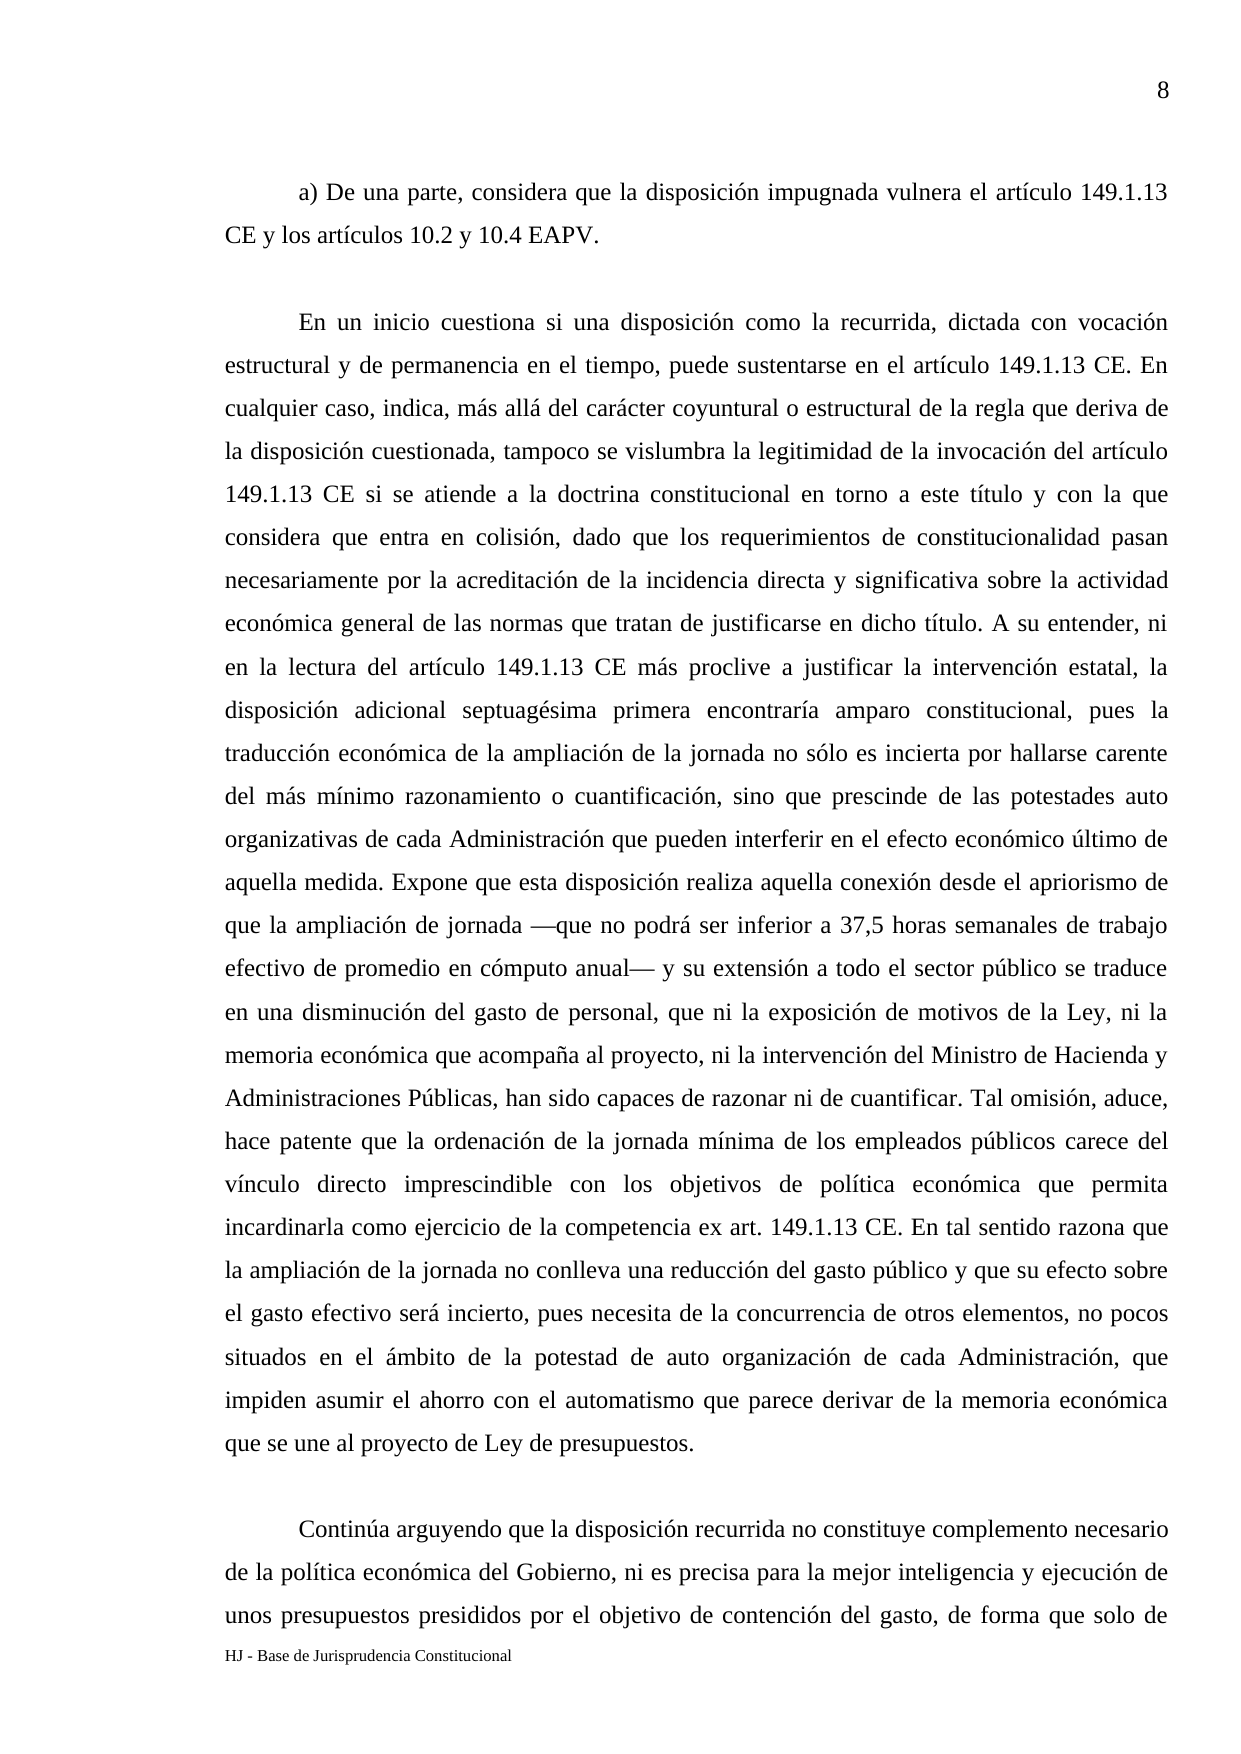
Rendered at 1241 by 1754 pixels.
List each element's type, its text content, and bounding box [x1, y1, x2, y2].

text a) De una parte, considera que la disposición impugnada vulnera el artículo 149.1.13 CE y los artículos 10.2 y 10.4 EAPV. [224, 177, 1169, 249]
text En un inicio cuestiona si una disposición como la recurrida, dictada con vocación estructural y de permanencia en el tiempo, puede sustentarse en el artículo 149.1.13 CE. En cualquier caso, indica, más allá del carácter coyuntural o estructural de la regla que deriva de la disposición cuestionada, tampoco se vislumbra la legitimidad de la invocación del artículo 149.1.13 CE si se atiende a la doctrina constitucional en torno a este título y con la que considera que entra en colisión, dado que los requerimientos de constitucionalidad pasan necesariamente por la acreditación de la incidencia directa y significativa sobre la actividad económica general de las normas que tratan de justificarse en dicho título. A su entender, ni en la lectura del artículo 149.1.13 CE más proclive a justificar la intervención estatal, la disposición adicional septuagésima primera encontraría amparo constitucional, pues la traducción económica de la ampliación de la jornada no sólo es incierta por hallarse carente del más mínimo razonamiento o cuantificación, sino que prescinde de las potestades auto organizativas de cada Administración que pueden interferir en el efecto económico último de aquella medida. Expone que esta disposición realiza aquella conexión desde el apriorismo de que la ampliación de jornada —que no podrá ser inferior a 37,5 horas semanales de trabajo efectivo de promedio en cómputo anual— y su extensión a todo el sector público se traduce en una disminución del gasto de personal, que ni la exposición de motivos de la Ley, ni la memoria económica que acompaña al proyecto, ni la intervención del Ministro de Hacienda y Administraciones Públicas, han sido capaces de razonar ni de cuantificar. Tal omisión, aduce, hace patente que la ordenación de la jornada mínima de los empleados públicos carece del vínculo directo imprescindible con los objetivos de política económica que permita incardinarla como ejercicio de la competencia ex art. 149.1.13 CE. En tal sentido razona que la ampliación de la jornada no conlleva una reducción del gasto público y que su efecto sobre el gasto efectivo será incierto, pues necesita de la concurrencia de otros elementos, no pocos situados en el ámbito de la potestad de auto organización de cada Administración, que impiden asumir el ahorro con el automatismo que parece derivar de la memoria económica que se une al proyecto de Ley de presupuestos. [224, 307, 1169, 1457]
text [224, 1514, 1169, 1629]
